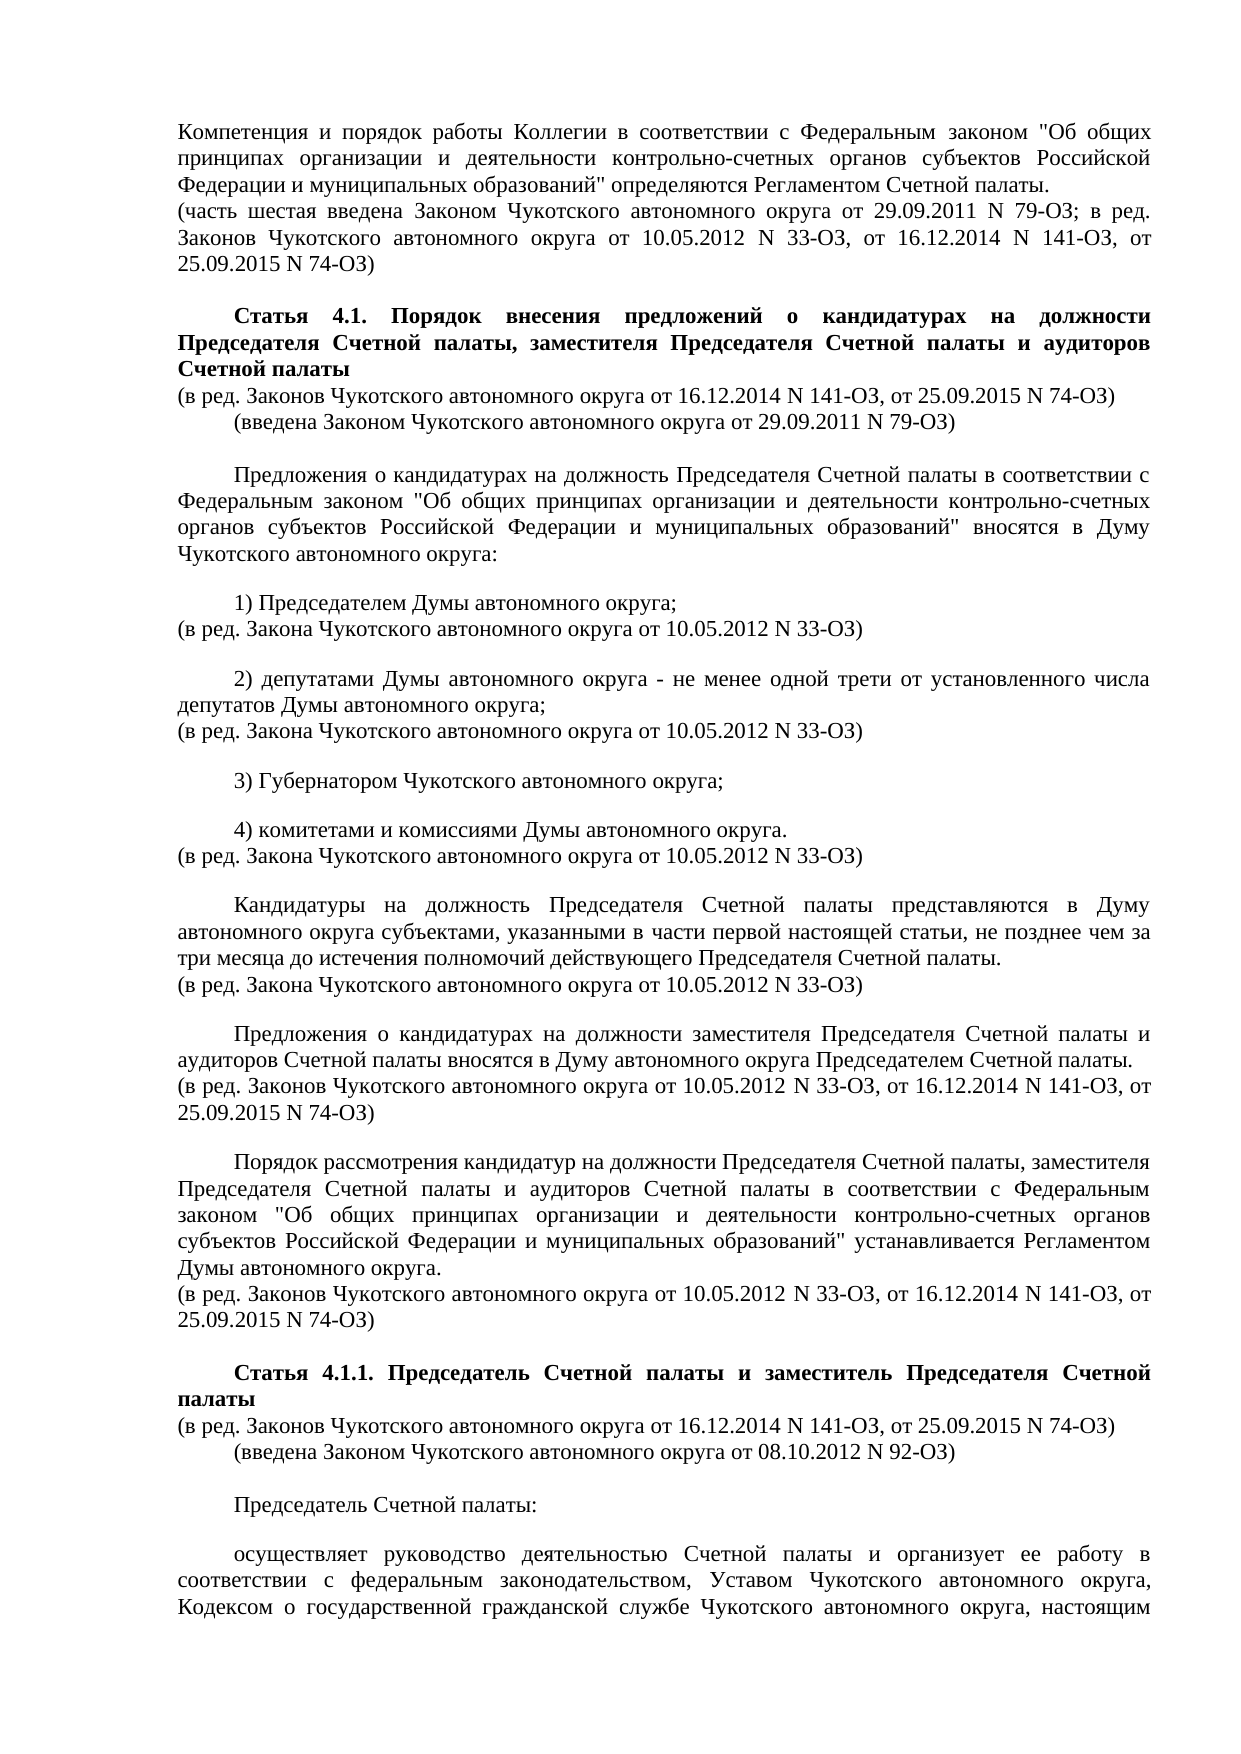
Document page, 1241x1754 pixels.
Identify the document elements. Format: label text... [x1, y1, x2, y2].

text (часть шестая введена Законом Чукотского автономного округа от 29.09.2011 N 79-ОЗ; в ред. Законов Чукотского автономного округа от 10.05.2012 N 33-ОЗ, от 16.12.2014 N 141-ОЗ, от 25.09.2015 N 74-ОЗ) [177, 197, 1152, 276]
text (в ред. Закона Чукотского автономного округа от 10.05.2012 N 33-ОЗ) [177, 615, 1152, 642]
text Предложения о кандидатурах на должности заместителя Председателя Счетной палаты и аудиторов Счетной палаты вносятся в Думу автономного округа Председателем Счетной палаты. [177, 1020, 1152, 1073]
text (в ред. Законов Чукотского автономного округа от 16.12.2014 N 141-ОЗ, от 25.09.2015 N 74-ОЗ) [177, 382, 1152, 408]
text Кандидатуры на должность Председателя Счетной палаты представляются в Думу автономного округа субъектами, указанными в части первой настоящей статьи, не позднее чем за три месяца до истечения полномочий действующего Председателя Счетной палаты. [177, 892, 1152, 971]
text (в ред. Закона Чукотского автономного округа от 10.05.2012 N 33-ОЗ) [177, 971, 1152, 997]
text (в ред. Законов Чукотского автономного округа от 10.05.2012 N 33-ОЗ, от 16.12.2014 N 141-ОЗ, от 25.09.2015 N 74-ОЗ) [177, 1280, 1152, 1333]
title Статья 4.1. Порядок внесения предложений о кандидатурах на должности Председателя Счетной палаты, заместителя Председателя Счетной палаты и аудиторов Счетной палаты [177, 303, 1152, 382]
text Порядок рассмотрения кандидатур на должности Председателя Счетной палаты, заместителя Председателя Счетной палаты и аудиторов Счетной палаты в соответствии с Федеральным законом "Об общих принципах организации и деятельности контрольно-счетных органов субъектов Российской Федерации и муниципальных образований" устанавливается Регламентом Думы автономного округа. [177, 1148, 1152, 1280]
text Председатель Счетной палаты: [177, 1491, 1152, 1517]
text (в ред. Законов Чукотского автономного округа от 16.12.2014 N 141-ОЗ, от 25.09.2015 N 74-ОЗ) [177, 1412, 1152, 1438]
title Статья 4.1.1. Председатель Счетной палаты и заместитель Председателя Счетной палаты [177, 1359, 1152, 1412]
text (в ред. Законов Чукотского автономного округа от 10.05.2012 N 33-ОЗ, от 16.12.2014 N 141-ОЗ, от 25.09.2015 N 74-ОЗ) [177, 1073, 1152, 1125]
text 2) депутатами Думы автономного округа - не менее одной трети от установленного числа депутатов Думы автономного округа; [177, 665, 1152, 717]
text (в ред. Закона Чукотского автономного округа от 10.05.2012 N 33-ОЗ) [177, 717, 1152, 744]
text (введена Законом Чукотского автономного округа от 08.10.2012 N 92-ОЗ) [177, 1438, 1152, 1464]
text Предложения о кандидатурах на должность Председателя Счетной палаты в соответствии с Федеральным законом "Об общих принципах организации и деятельности контрольно-счетных органов субъектов Российской Федерации и муниципальных образований" вносятся в Думу Чукотского автономного округа: [177, 461, 1152, 566]
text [177, 1540, 1152, 1619]
text 3) Губернатором Чукотского автономного округа; [177, 767, 1152, 793]
text 1) Председателем Думы автономного округа; [177, 589, 1152, 615]
text (введена Законом Чукотского автономного округа от 29.09.2011 N 79-ОЗ) [177, 408, 1152, 434]
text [177, 118, 1152, 197]
text (в ред. Закона Чукотского автономного округа от 10.05.2012 N 33-ОЗ) [177, 842, 1152, 869]
text 4) комитетами и комиссиями Думы автономного округа. [177, 816, 1152, 842]
